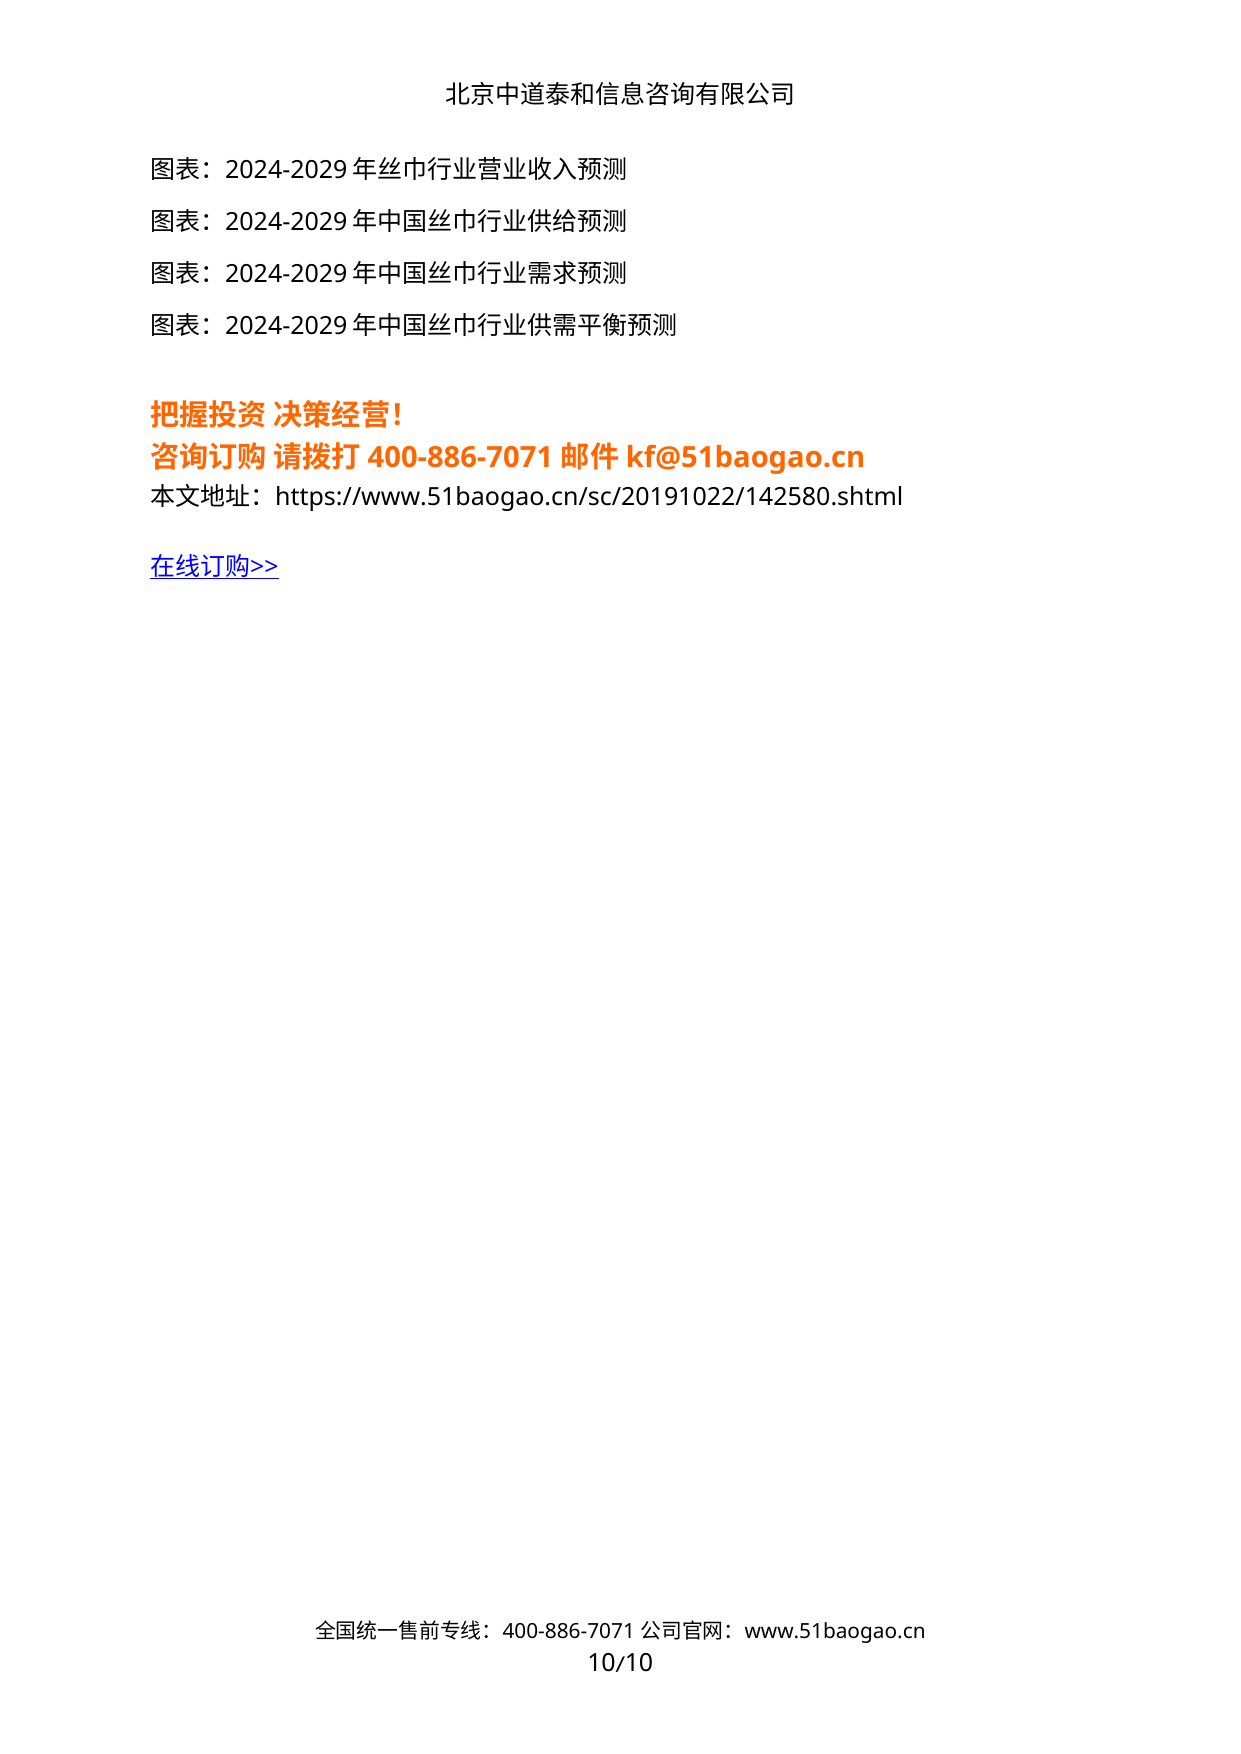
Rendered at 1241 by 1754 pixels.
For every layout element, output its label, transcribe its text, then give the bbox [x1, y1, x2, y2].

text 图表：2024-2029年中国丝巾行业供给预测 [150, 202, 1090, 238]
text 图表：2024-2029年中国丝巾行业供需平衡预测 [150, 306, 1090, 342]
text 在线订购>> [150, 512, 1090, 583]
text 图表：2024-2029年丝巾行业营业收入预测 [150, 150, 1090, 186]
text 图表：2024-2029年中国丝巾行业需求预测 [150, 254, 1090, 290]
text 把握投资 决策经营！咨询订购 请拨打 400-886-7071 邮件 kf@51baogao.cn本文地址：https://www.51baogao.cn/sc/20191022/142580.shtml [150, 357, 1090, 512]
